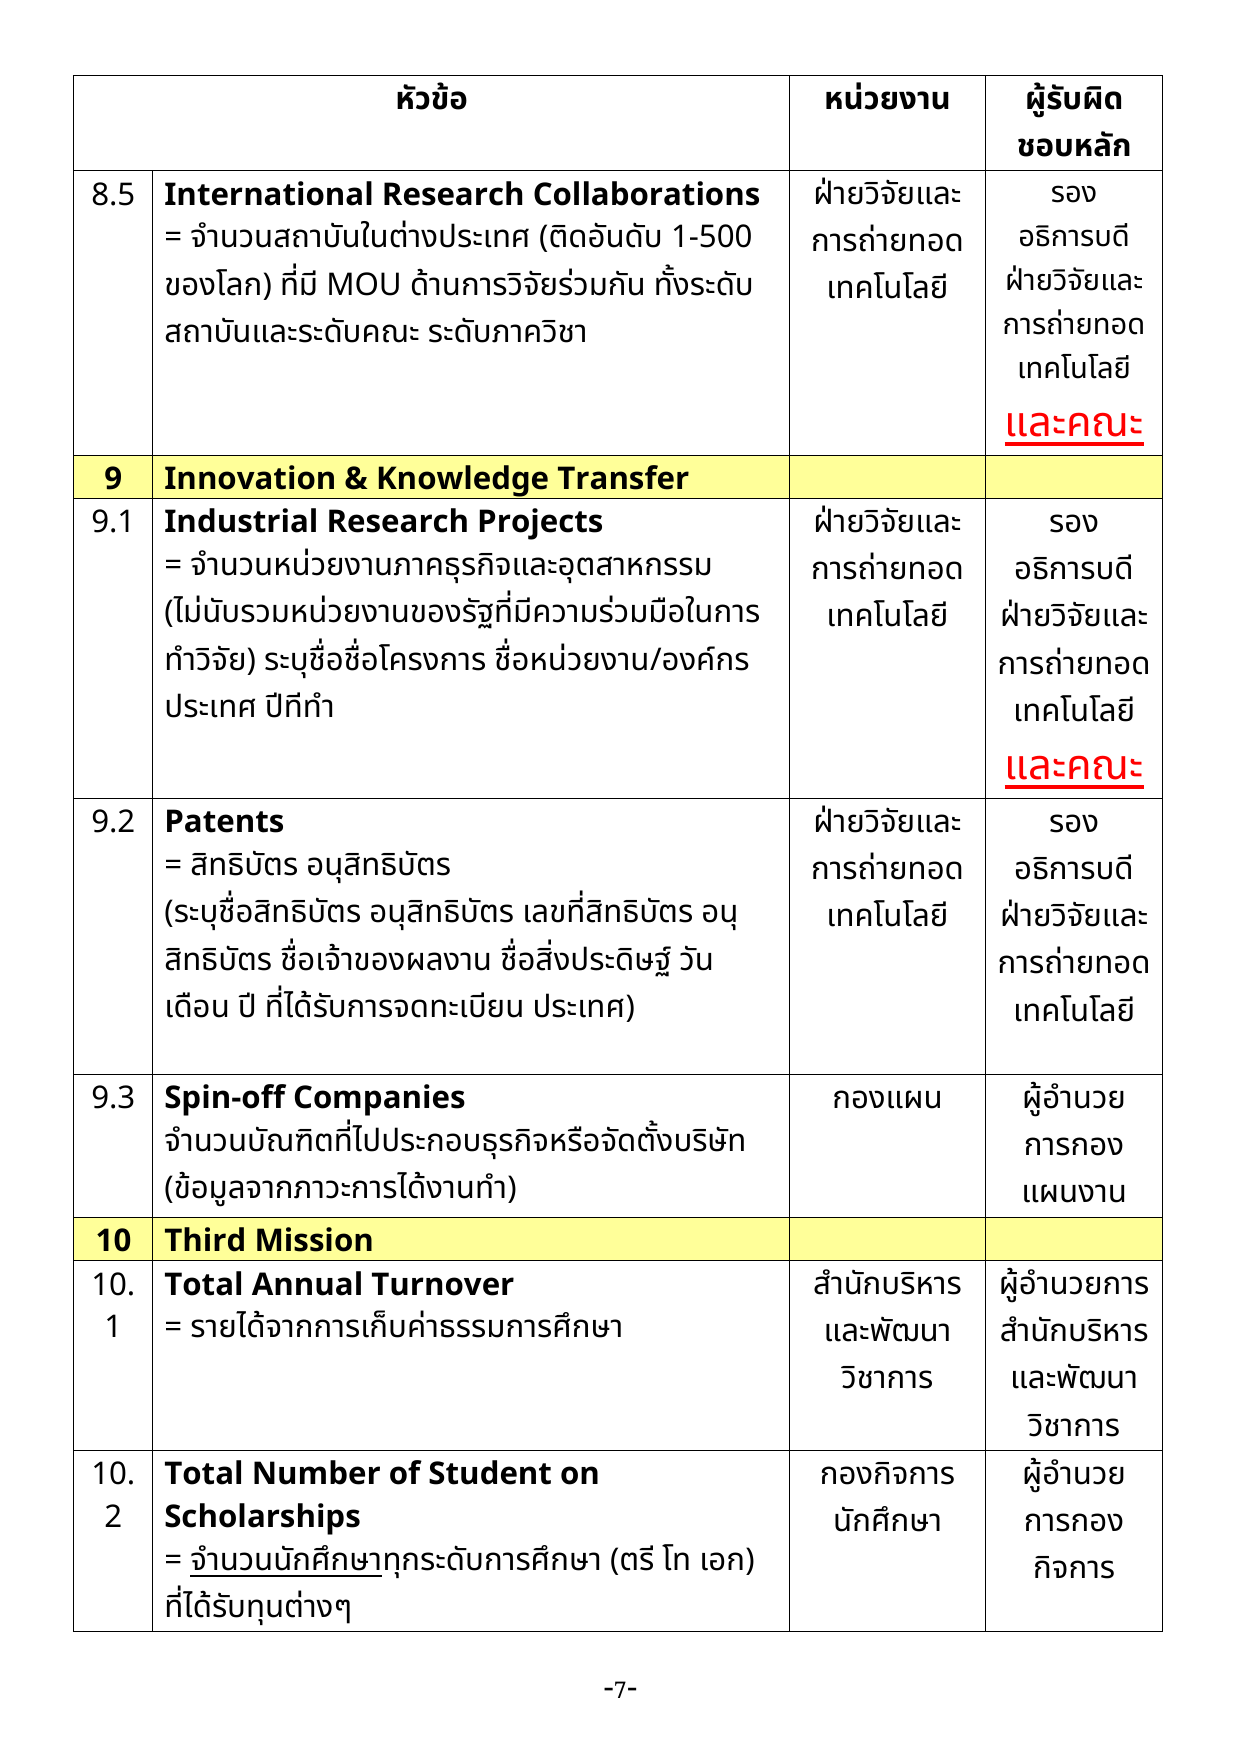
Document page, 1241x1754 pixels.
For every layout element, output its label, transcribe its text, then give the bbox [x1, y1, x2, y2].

table_cell 9 [74, 456, 152, 498]
table_cell [986, 1218, 1162, 1260]
table_cell กองกิจการนักศึกษา [790, 1451, 985, 1631]
table_cell 9.2 [74, 799, 152, 1074]
table_cell [790, 456, 985, 498]
table_cell 10.2 [74, 1451, 152, 1631]
table_cell 9.3 [74, 1075, 152, 1217]
table_cell International Research Collaborations = จำนวนสถาบันในต่างประเทศ (ติดอันดับ 1-500 ของโลก) ที่มี MOU ด้านการวิจัยร่วมกัน ทั้งระดับสถาบันและระดับคณะ ระดับภาควิชา [153, 171, 789, 455]
table_cell รองอธิการบดีฝ่ายวิจัยและการถ่ายทอดเทคโนโลยี [986, 799, 1162, 1074]
table_cell 8.5 [74, 171, 152, 455]
table_cell 9.1 [74, 499, 152, 798]
table_cell ฝ่ายวิจัยและการถ่ายทอดเทคโนโลยี [790, 171, 985, 455]
table_cell Total Annual Turnover = รายได้จากการเก็บค่าธรรมการศึกษา [153, 1261, 789, 1450]
table_header หน่วยงาน [790, 76, 985, 170]
table_header ผู้รับผิดชอบหลัก [986, 76, 1162, 170]
table_cell Innovation & Knowledge Transfer [153, 456, 789, 498]
table_cell [790, 1218, 985, 1260]
table_header หัวข้อ [74, 76, 789, 170]
table_cell ฝ่ายวิจัยและการถ่ายทอดเทคโนโลยี [790, 499, 985, 798]
table_cell กองแผน [790, 1075, 985, 1217]
table_cell สำนักบริหารและพัฒนาวิชาการ [790, 1261, 985, 1450]
table_cell ผู้อำนวยการกองกิจการนักศึกษา และคณะ [986, 1451, 1162, 1631]
table_cell [986, 456, 1162, 498]
table_cell Total Number of Student on Scholarships = จำนวนนักศึกษาทุกระดับการศึกษา (ตรี โท เอก) ที่ได้รับทุนต่างๆ [153, 1451, 789, 1631]
table_cell Industrial Research Projects = จำนวนหน่วยงานภาคธุรกิจและอุตสาหกรรม (ไม่นับรวมหน่วยงานของรัฐที่มีความร่วมมือในการทำวิจัย) ระบุชื่อชื่อโครงการ ชื่อหน่วยงาน/องค์กร ประเทศ ปีทีทำ [153, 499, 789, 798]
table_cell Patents = สิทธิบัตร อนุสิทธิบัตร (ระบุชื่อสิทธิบัตร อนุสิทธิบัตร เลขที่สิทธิบัตร อนุสิทธิบัตร ชื่อเจ้าของผลงาน ชื่อสิ่งประดิษฐ์ วัน เดือน ปี ที่ได้รับการจดทะเบียน ประเทศ) [153, 799, 789, 1074]
table_cell รองอธิการบดีฝ่ายวิจัยและการถ่ายทอดเทคโนโลยี และคณะ [986, 499, 1162, 798]
table_cell รองอธิการบดีฝ่ายวิจัยและการถ่ายทอดเทคโนโลยี และคณะ [986, 171, 1162, 455]
table_cell ผู้อำนวยการกองแผนงาน [986, 1075, 1162, 1217]
table_cell ผู้อำนวยการสำนักบริหารและพัฒนาวิชาการ [986, 1261, 1162, 1450]
table_cell Spin-off Companies จำนวนบัณฑิตที่ไปประกอบธุรกิจหรือจัดตั้งบริษัท (ข้อมูลจากภาวะการได้งานทำ) [153, 1075, 789, 1217]
table_cell Third Mission [153, 1218, 789, 1260]
table_cell 10.1 [74, 1261, 152, 1450]
table_cell ฝ่ายวิจัยและการถ่ายทอดเทคโนโลยี [790, 799, 985, 1074]
table_cell 10 [74, 1218, 152, 1260]
